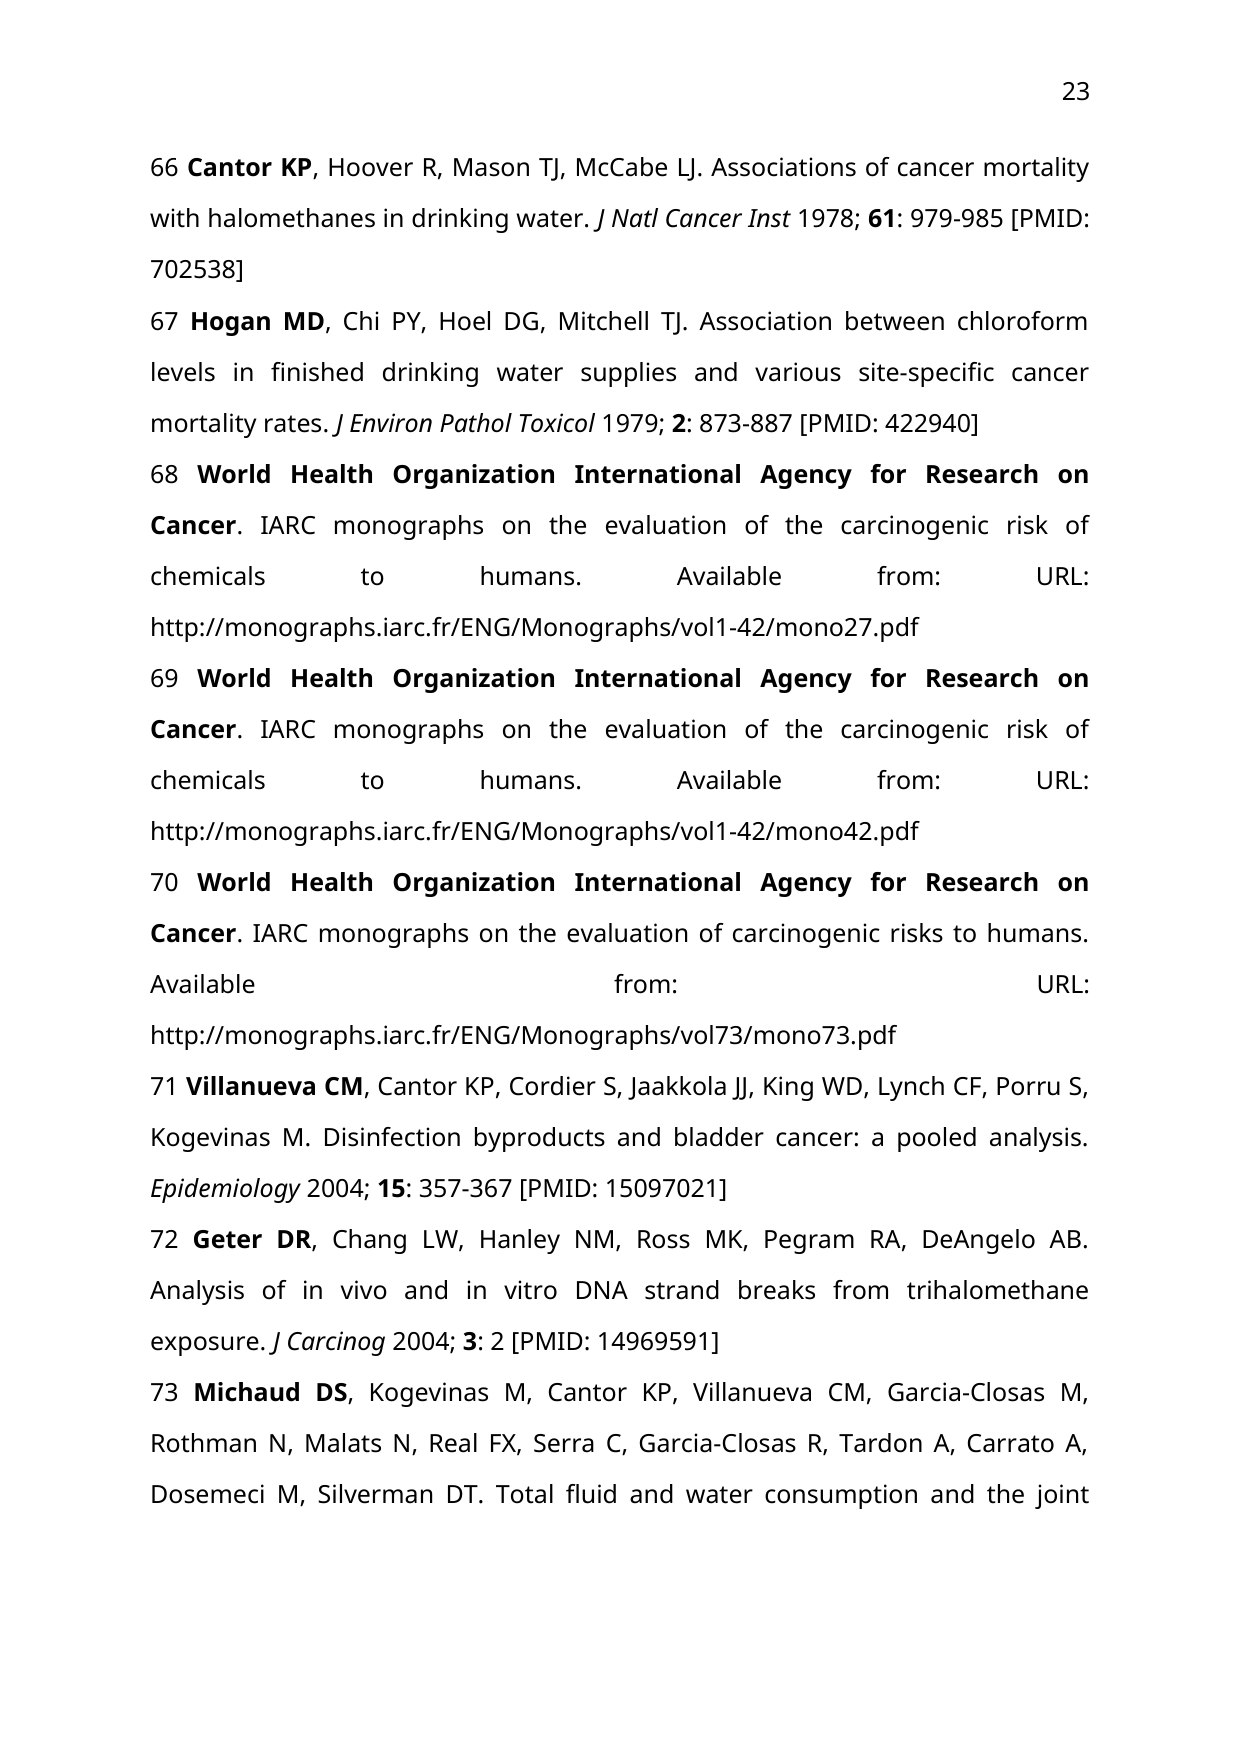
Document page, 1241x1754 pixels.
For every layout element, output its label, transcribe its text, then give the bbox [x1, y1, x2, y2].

text 66 Cantor KP, Hoover R, Mason TJ, McCabe LJ. Associations of cancer mortality with halomethanes in drinking water. J Natl Cancer Inst 1978; 61: 979-985 [PMID: 702538] [150, 150, 1090, 286]
text 68 World Health Organization International Agency for Research on Cancer. IARC monographs on the evaluation of the carcinogenic risk of chemicals to humans. Available from: URL: http://monographs.iarc.fr/ENG/Monographs/vol1-42/mono27.pdf [150, 456, 1090, 643]
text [150, 1375, 1090, 1511]
text 72 Geter DR, Chang LW, Hanley NM, Ross MK, Pegram RA, DeAngelo AB. Analysis of in vivo and in vitro DNA strand breaks from trihalomethane exposure. J Carcinog 2004; 3: 2 [PMID: 14969591] [150, 1222, 1090, 1358]
text 69 World Health Organization International Agency for Research on Cancer. IARC monographs on the evaluation of the carcinogenic risk of chemicals to humans. Available from: URL: http://monographs.iarc.fr/ENG/Monographs/vol1-42/mono42.pdf [150, 660, 1090, 848]
text 70 World Health Organization International Agency for Research on Cancer. IARC monographs on the evaluation of carcinogenic risks to humans. Available from: URL: http://monographs.iarc.fr/ENG/Monographs/vol73/mono73.pdf [150, 864, 1090, 1052]
text 67 Hogan MD, Chi PY, Hoel DG, Mitchell TJ. Association between chloroform levels in finished drinking water supplies and various site-specific cancer mortality rates. J Environ Pathol Toxicol 1979; 2: 873-887 [PMID: 422940] [150, 303, 1090, 439]
text 71 Villanueva CM, Cantor KP, Cordier S, Jaakkola JJ, King WD, Lynch CF, Porru S, Kogevinas M. Disinfection byproducts and bladder cancer: a pooled analysis. Epidemiology 2004; 15: 357-367 [PMID: 15097021] [150, 1069, 1090, 1205]
